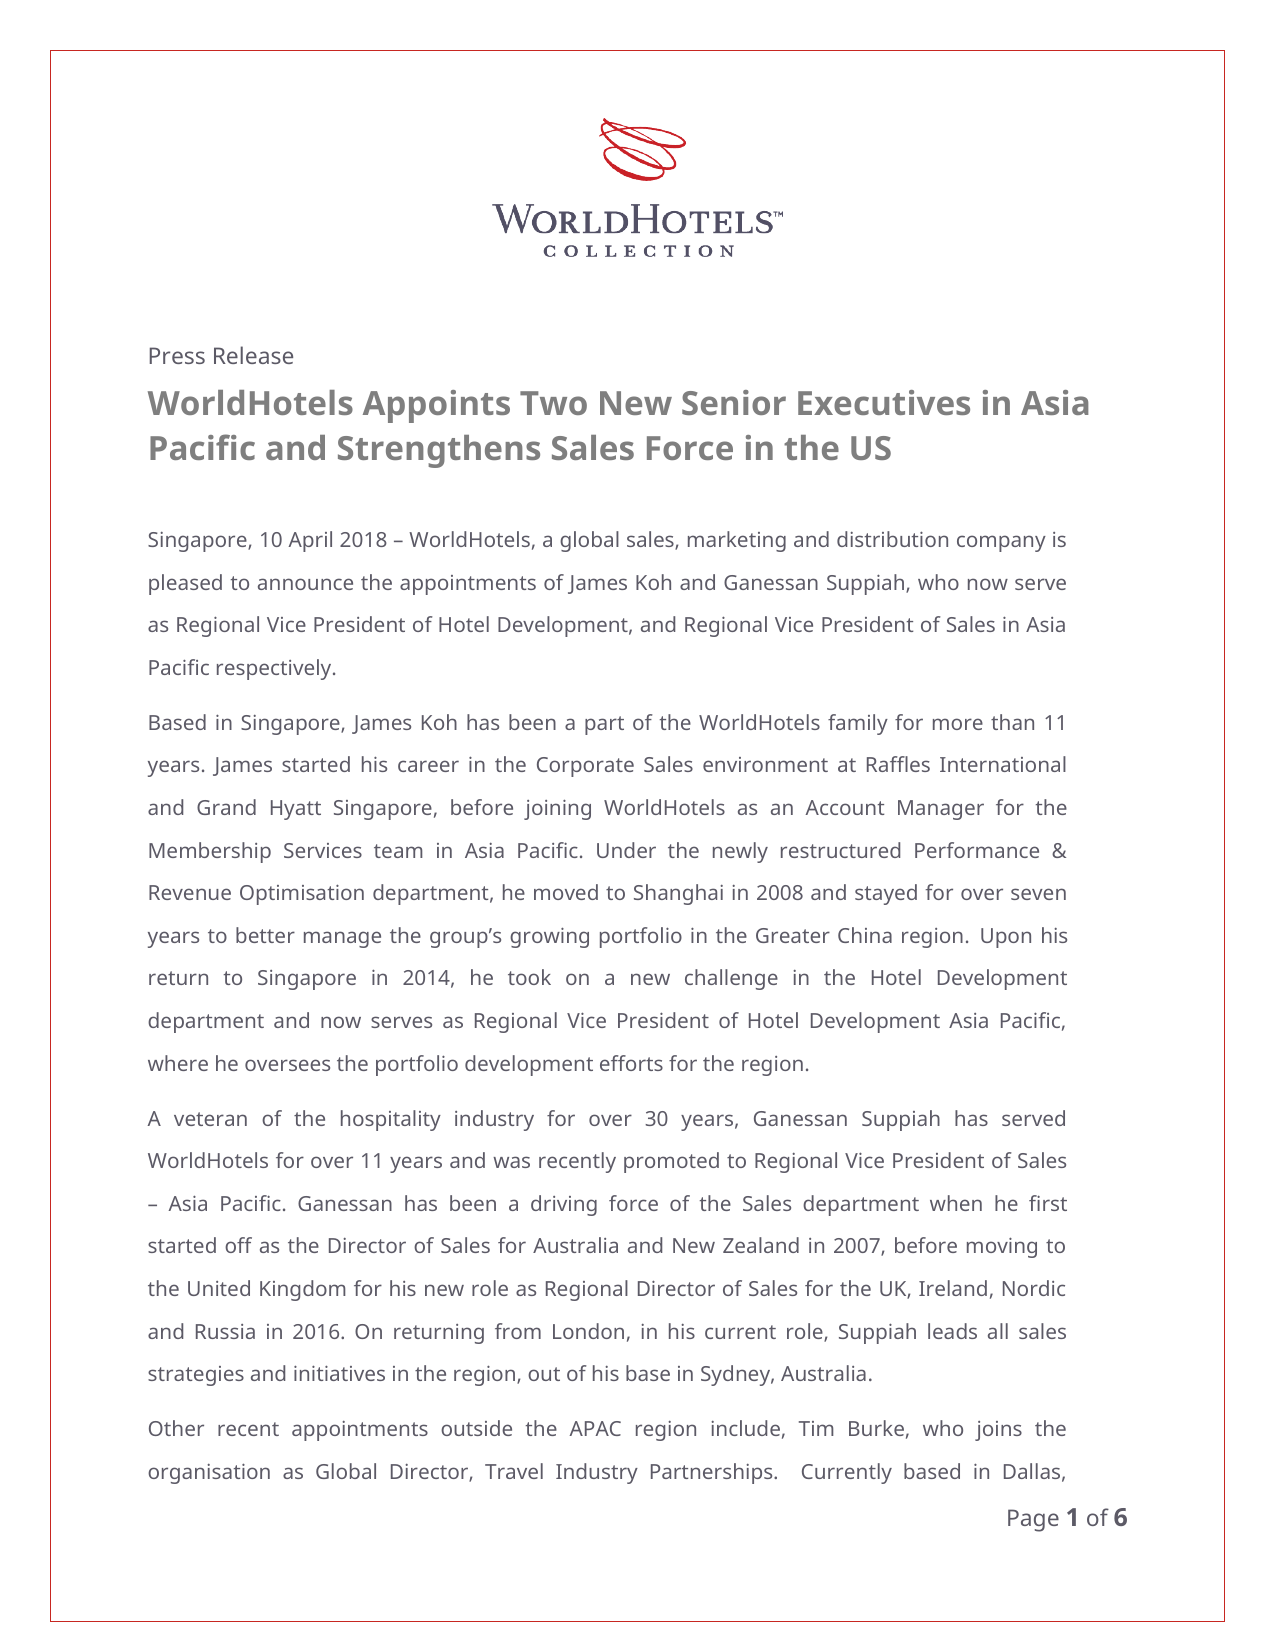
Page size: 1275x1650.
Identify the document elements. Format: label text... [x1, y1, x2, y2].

text A veteran of the hospitality industry for over 30 years, Ganessan Suppiah has served WorldHotels for over 11 years and was recently promoted to Regional Vice President of Sales – Asia Pacific. Ganessan has been a driving force of the Sales department when he first started off as the Director of Sales for Australia and New Zealand in 2007, before moving to the United Kingdom for his new role as Regional Director of Sales for the UK, Ireland, Nordic and Russia in 2016. On returning from London, in his current role, Suppiah leads all sales strategies and initiatives in the region, out of his base in Sydney, Australia. [147, 1104, 1068, 1388]
text Press Release [147, 340, 1127, 371]
text Singapore, 10 April 2018 – WorldHotels, a global sales, marketing and distribution company is pleased to announce the appointments of James Koh and Ganessan Suppiah, who now serve as Regional Vice President of Hotel Development, and Regional Vice President of Sales in Asia Pacific respectively. [147, 525, 1068, 681]
text WorldHotels Appoints Two New Senior Executives in Asia Pacific and Strengthens Sales Force in the US [147, 379, 1127, 470]
picture [492, 118, 783, 257]
text Based in Singapore, James Koh has been a part of the WorldHotels family for more than 11 years. James started his career in the Corporate Sales environment at Raffles International and Grand Hyatt Singapore, before joining WorldHotels as an Account Manager for the Membership Services team in Asia Pacific. Under the newly restructured Performance & Revenue Optimisation department, he moved to Shanghai in 2008 and stayed for over seven years to better manage the group’s growing portfolio in the Greater China region. Upon his return to Singapore in 2014, he took on a new challenge in the Hotel Development department and now serves as Regional Vice President of Hotel Development Asia Pacific, where he oversees the portfolio development efforts for the region. [147, 708, 1068, 1077]
